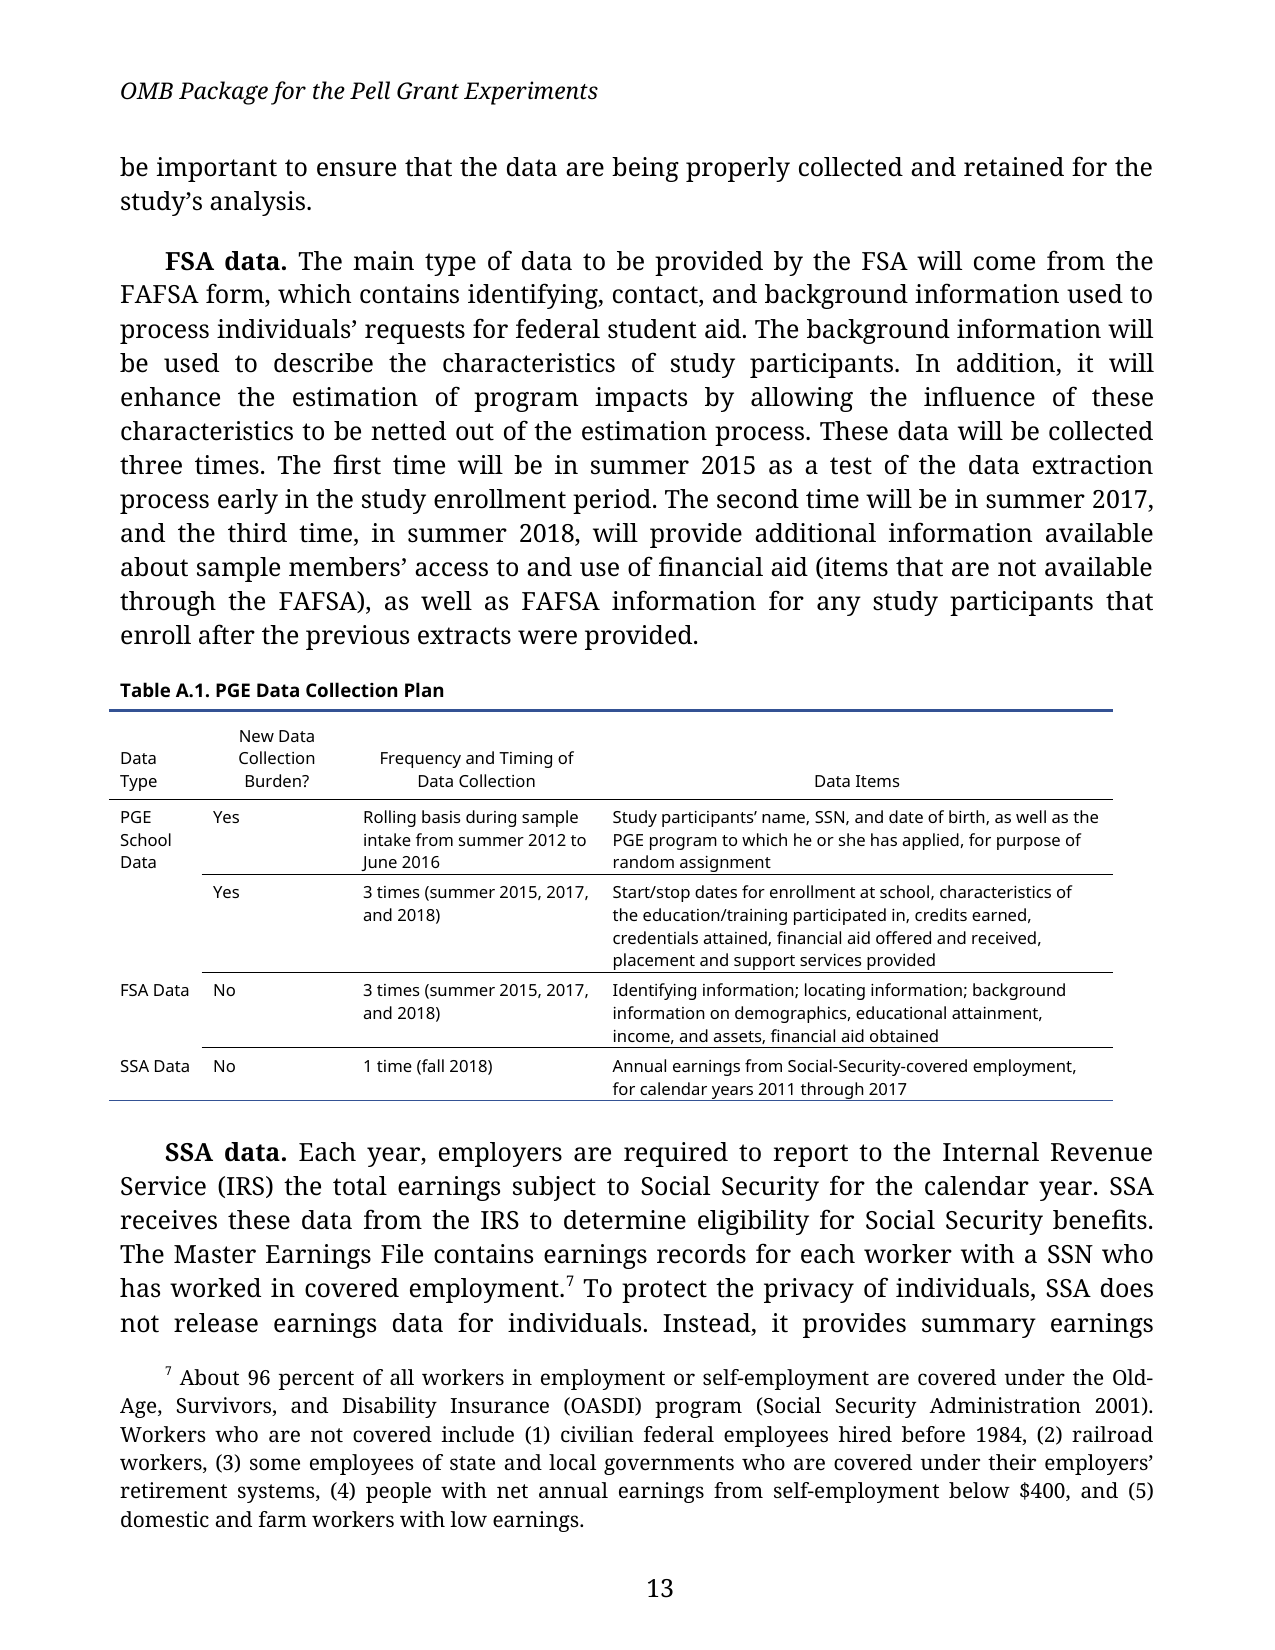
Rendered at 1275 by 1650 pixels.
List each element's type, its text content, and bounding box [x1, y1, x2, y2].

table_cell FSA Data [109, 972, 202, 1047]
table_cell 3 times (summer 2015, 2017, and 2018) [352, 875, 601, 972]
table_cell Yes [202, 800, 352, 873]
table_cell Start/stop dates for enrollment at school, characteristics of the education/training participated in, credits earned, credentials attained, financial aid offered and received, placement and support services provided [601, 875, 1113, 972]
table_cell No [202, 1048, 352, 1100]
table_cell PGE School Data [109, 800, 202, 972]
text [120, 150, 1155, 218]
table_header New Data Collection Burden? [202, 712, 352, 799]
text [120, 1135, 1155, 1339]
table_cell No [202, 973, 352, 1047]
table_cell SSA Data [109, 1047, 202, 1100]
subtitle Table A.1. PGE Data Collection Plan [120, 677, 1155, 702]
table_cell 1 time (fall 2018) [352, 1048, 601, 1100]
table_cell Identifying information; locating information; background information on demographics, educational attainment, income, and assets, financial aid obtained [601, 973, 1113, 1047]
text FSA data. The main type of data to be provided by the FSA will come from the FAFSA form, which contains identifying, contact, and background information used to process individuals’ requests for federal student aid. The background information will be used to describe the characteristics of study participants. In addition, it will enhance the estimation of program impacts by allowing the influence of these characteristics to be netted out of the estimation process. These data will be collected three times. The first time will be in summer 2015 as a test of the data extraction process early in the study enrollment period. The second time will be in summer 2017, and the third time, in summer 2018, will provide additional information available about sample members’ access to and use of financial aid (items that are not available through the FAFSA), as well as FAFSA information for any study participants that enroll after the previous extracts were provided. [120, 243, 1155, 652]
table_cell Study participants’ name, SSN, and date of birth, as well as the PGE program to which he or she has applied, for purpose of random assignment [601, 800, 1113, 873]
table_cell Rolling basis during sample intake from summer 2012 to June 2016 [352, 800, 601, 873]
table_header Data Type [109, 712, 202, 799]
table_header Frequency and Timing of Data Collection [352, 712, 601, 799]
table_header Data Items [601, 712, 1113, 799]
table_cell 3 times (summer 2015, 2017, and 2018) [352, 973, 601, 1047]
table_cell Annual earnings from Social-Security-covered employment, for calendar years 2011 through 2017 [601, 1048, 1113, 1100]
table_cell Yes [202, 875, 352, 972]
